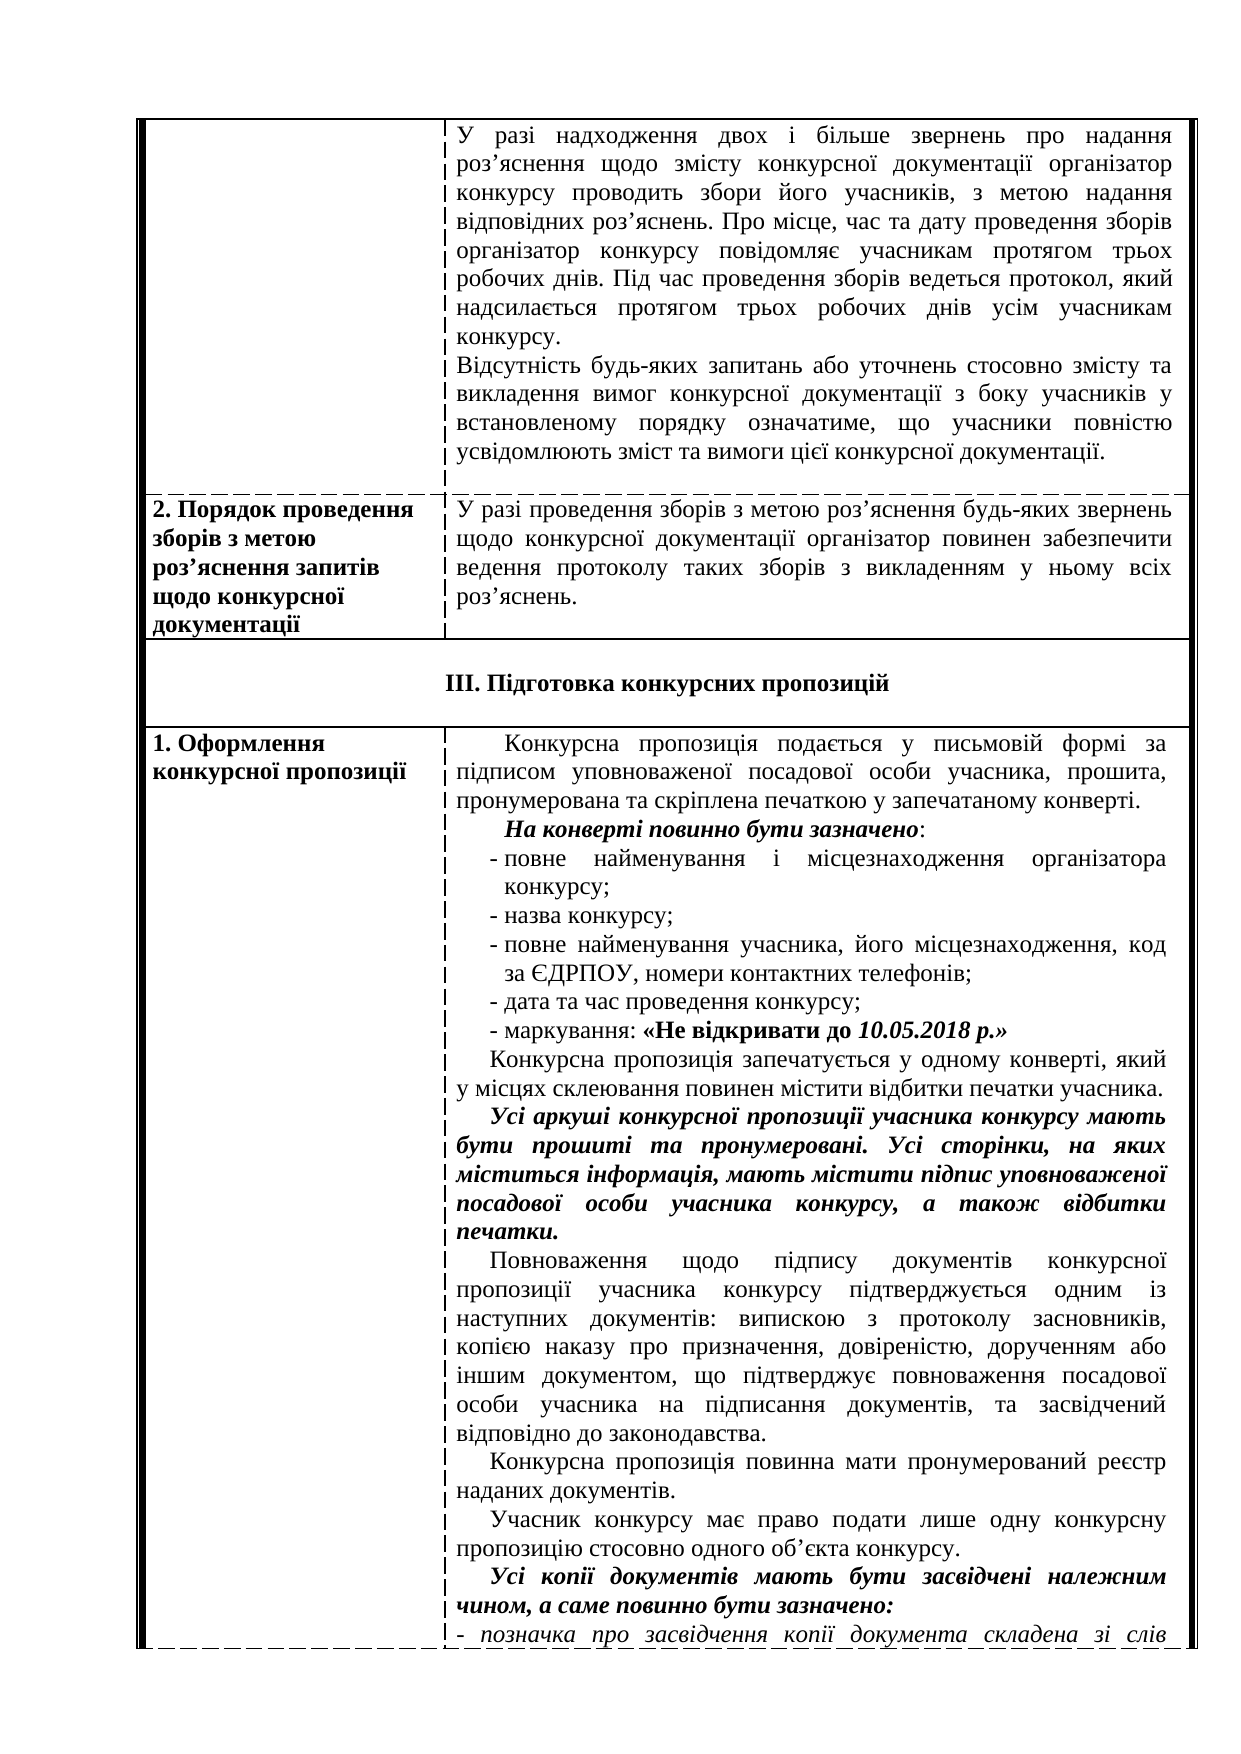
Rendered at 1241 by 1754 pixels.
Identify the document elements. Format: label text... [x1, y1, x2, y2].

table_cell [445, 120, 1189, 493]
table_cell ІІІ. Підготовка конкурсних пропозицій [146, 640, 1189, 726]
table_cell У разі проведення зборів з метою роз’яснення будь-яких звернень щодо конкурсної документації організатор повинен забезпечити ведення протоколу таких зборів з викладенням у ньому всіх роз’яснень. [445, 494, 1189, 638]
table_cell 2. Порядок проведення зборів з метою роз’яснення запитів щодо конкурсної документації [146, 494, 445, 638]
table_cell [146, 728, 445, 1648]
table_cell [146, 120, 445, 493]
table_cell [445, 728, 1189, 1648]
